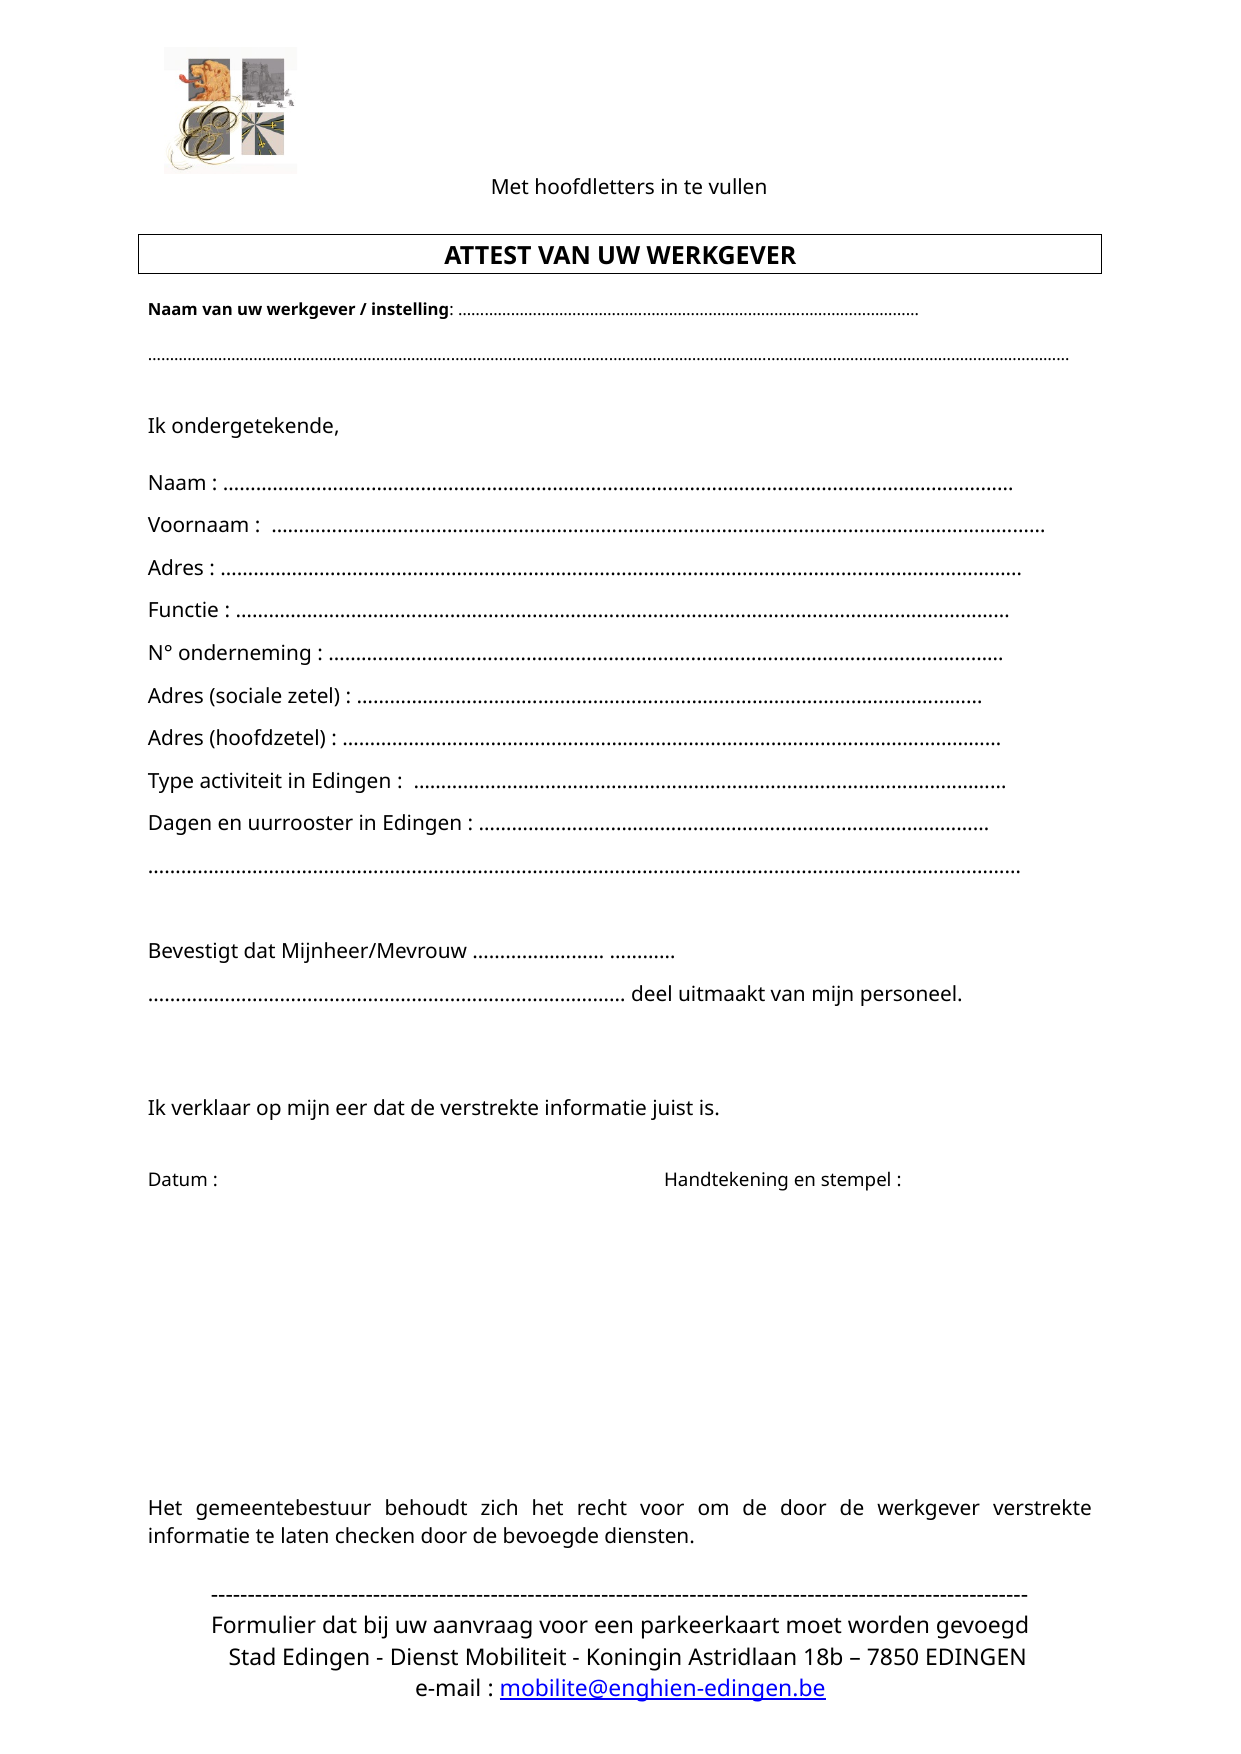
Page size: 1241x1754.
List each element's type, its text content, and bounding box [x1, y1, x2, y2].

text Naam van uw werkgever / instelling: …………………………………………………………………………………………… [148, 297, 1107, 320]
text --------------------------------------------------------------------------------------------------------------- [148, 1578, 1093, 1609]
text Datum : Handtekening en stempel : [148, 1166, 1093, 1192]
text Formulier dat bij uw aanvraag voor een parkeerkaart moet worden gevoegd [148, 1609, 1093, 1641]
picture [164, 47, 298, 174]
text Adres (sociale zetel) : …………………………………………………………………………………………………… [148, 681, 1093, 709]
text Dagen en uurrooster in Edingen : ………………………………………………………………………………… [148, 808, 1093, 837]
text Type activiteit in Edingen : ……………………………………………………………………………………………… [148, 766, 1093, 794]
text Bevestigt dat Mijnheer/Mevrouw …………………… ………… …………………………………………………………………………… deel uitmaakt van mijn personeel. [148, 936, 1093, 1007]
text Functie : …………………………………………………………………………………………………………………………… [148, 596, 1093, 624]
text Adres (hoofdzetel) : ………………………………………………………………………………………………………… [148, 723, 1093, 752]
text Stad Edingen - Dienst Mobiliteit - Koningin Astridlaan 18b – 7850 EDINGEN [148, 1641, 1107, 1672]
text Met hoofdletters in te vullen [148, 172, 1110, 200]
text Naam : ……………………………………………………………………………………………………………………………… [148, 468, 1093, 496]
text Adres : …………………………..…………………………………………………………………………………………………… [148, 553, 1093, 581]
text Voornaam : …………………………………………………………………………………………………………………………… [148, 510, 1093, 539]
text e-mail : mobilite@enghien-edingen.be [148, 1672, 1093, 1703]
text Ik ondergetekende, [148, 411, 1093, 439]
text Het gemeentebestuur behoudt zich het recht voor om de door de werkgever verstrekte informatie te laten checken door de bevoegde diensten. [148, 1493, 1093, 1550]
text ………………………………………………………………………………………………………………………………………………………………………………………… [148, 343, 1107, 365]
text N° onderneming : …………………………………………………………………………………………………………… [148, 638, 1093, 667]
text ATTEST VAN UW WERKGEVER [139, 235, 1101, 273]
text …………………………………………………………………………………………………………………………………………… [148, 851, 1093, 879]
text Ik verklaar op mijn eer dat de verstrekte informatie juist is. [148, 1093, 1169, 1121]
